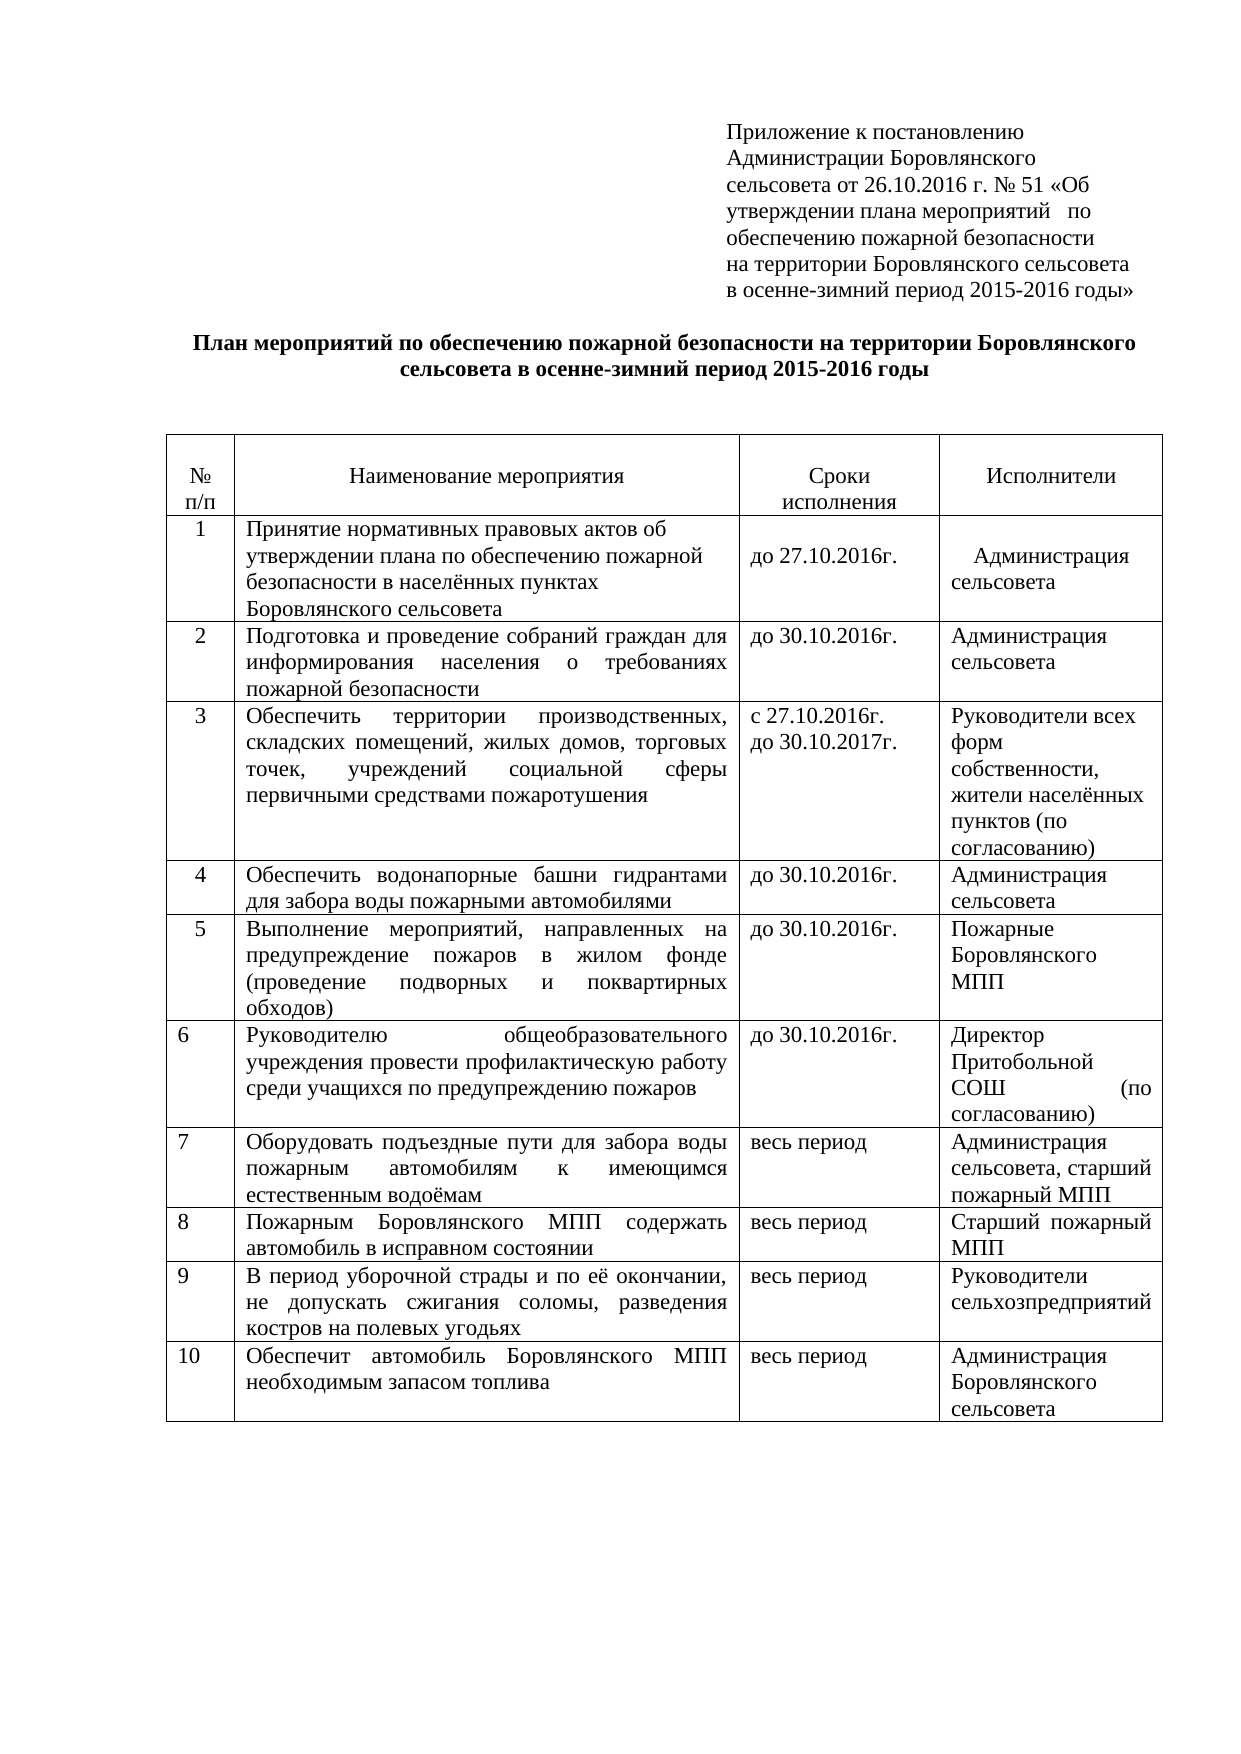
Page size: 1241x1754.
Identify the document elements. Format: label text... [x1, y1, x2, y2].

table_cell Обеспечить водонапорные башни гидрантами для забора воды пожарными автомобилями [235, 861, 739, 914]
table_cell Руководители сельхозпредприятий [940, 1262, 1162, 1341]
table_cell до 30.10.2016г. [740, 622, 939, 701]
table_cell с 27.10.2016г. до 30.10.2017г. [740, 702, 939, 860]
table_cell 1 [167, 516, 234, 621]
table_header Наименование мероприятия [235, 435, 739, 514]
table_cell Администрация Боровлянского сельсовета [940, 1342, 1162, 1421]
table_cell Обеспечит автомобиль Боровлянского МПП необходимым запасом топлива [235, 1342, 739, 1421]
table_cell до 30.10.2016г. [740, 915, 939, 1020]
table_cell Выполнение мероприятий, направленных на предупреждение пожаров в жилом фонде (проведение подворных и поквартирных обходов) [235, 915, 739, 1020]
table_cell Администрация сельсовета, старший пожарный МПП [940, 1128, 1162, 1207]
table_cell Подготовка и проведение собраний граждан для информирования населения о требованиях пожарной безопасности [235, 622, 739, 701]
table_cell Оборудовать подъездные пути для забора воды пожарным автомобилям к имеющимся естественным водоёмам [235, 1128, 739, 1207]
text Приложение к постановлению [177, 118, 1152, 144]
table_cell Принятие нормативных правовых актов об утверждении плана по обеспечению пожарной безопасности в населённых пунктах Боровлянского сельсовета [235, 516, 739, 621]
text План мероприятий по обеспечению пожарной безопасности на территории Боровлянского сельсовета в осенне-зимний период 2015-2016 годы [177, 329, 1152, 382]
table_cell до 30.10.2016г. [740, 1021, 939, 1127]
table_cell 7 [167, 1128, 234, 1207]
table_cell Пожарным Боровлянского МПП содержать автомобиль в исправном состоянии [235, 1208, 739, 1261]
text сельсовета от 26.10.2016 г. № 51 «Об [177, 171, 1152, 197]
text обеспечению пожарной безопасности [177, 223, 1152, 250]
table_cell весь период [740, 1128, 939, 1207]
table_cell 5 [167, 915, 234, 1020]
table_cell Пожарные Боровлянского МПП [940, 915, 1162, 1020]
table_header Сроки исполнения [740, 435, 939, 514]
table_cell Администрация сельсовета [940, 861, 1162, 914]
table_cell 3 [167, 702, 234, 860]
table_cell Руководителю общеобразовательного учреждения провести профилактическую работу среди учащихся по предупреждению пожаров [235, 1021, 739, 1127]
table_cell 10 [167, 1342, 234, 1421]
table_cell до 27.10.2016г. [740, 516, 939, 621]
table_cell В период уборочной страды и по её окончании, не допускать сжигания соломы, разведения костров на полевых угодьях [235, 1262, 739, 1341]
table_cell весь период [740, 1342, 939, 1421]
table_cell Администрация сельсовета [940, 622, 1162, 701]
table_header № п/п [167, 435, 234, 514]
text утверждении плана мероприятий по [177, 197, 1152, 223]
text в осенне-зимний период 2015-2016 годы» [177, 276, 1152, 303]
table_header Исполнители [940, 435, 1162, 514]
table_cell Директор Притобольной СОШ (по согласованию) [940, 1021, 1162, 1127]
table_cell весь период [740, 1208, 939, 1261]
text Администрации Боровлянского [177, 144, 1152, 171]
table_cell 4 [167, 861, 234, 914]
table_cell весь период [740, 1262, 939, 1341]
table_cell 6 [167, 1021, 234, 1127]
table_cell Руководители всех форм собственности, жители населённых пунктов (по согласованию) [940, 702, 1162, 860]
text на территории Боровлянского сельсовета [177, 250, 1152, 276]
table_cell Обеспечить территории производственных, складских помещений, жилых домов, торговых точек, учреждений социальной сферы первичными средствами пожаротушения [235, 702, 739, 860]
table_cell Администрация сельсовета [940, 516, 1162, 621]
table_cell 9 [167, 1262, 234, 1341]
table_cell 8 [167, 1208, 234, 1261]
table_cell Старший пожарный МПП [940, 1208, 1162, 1261]
table_cell 2 [167, 622, 234, 701]
table_cell до 30.10.2016г. [740, 861, 939, 914]
